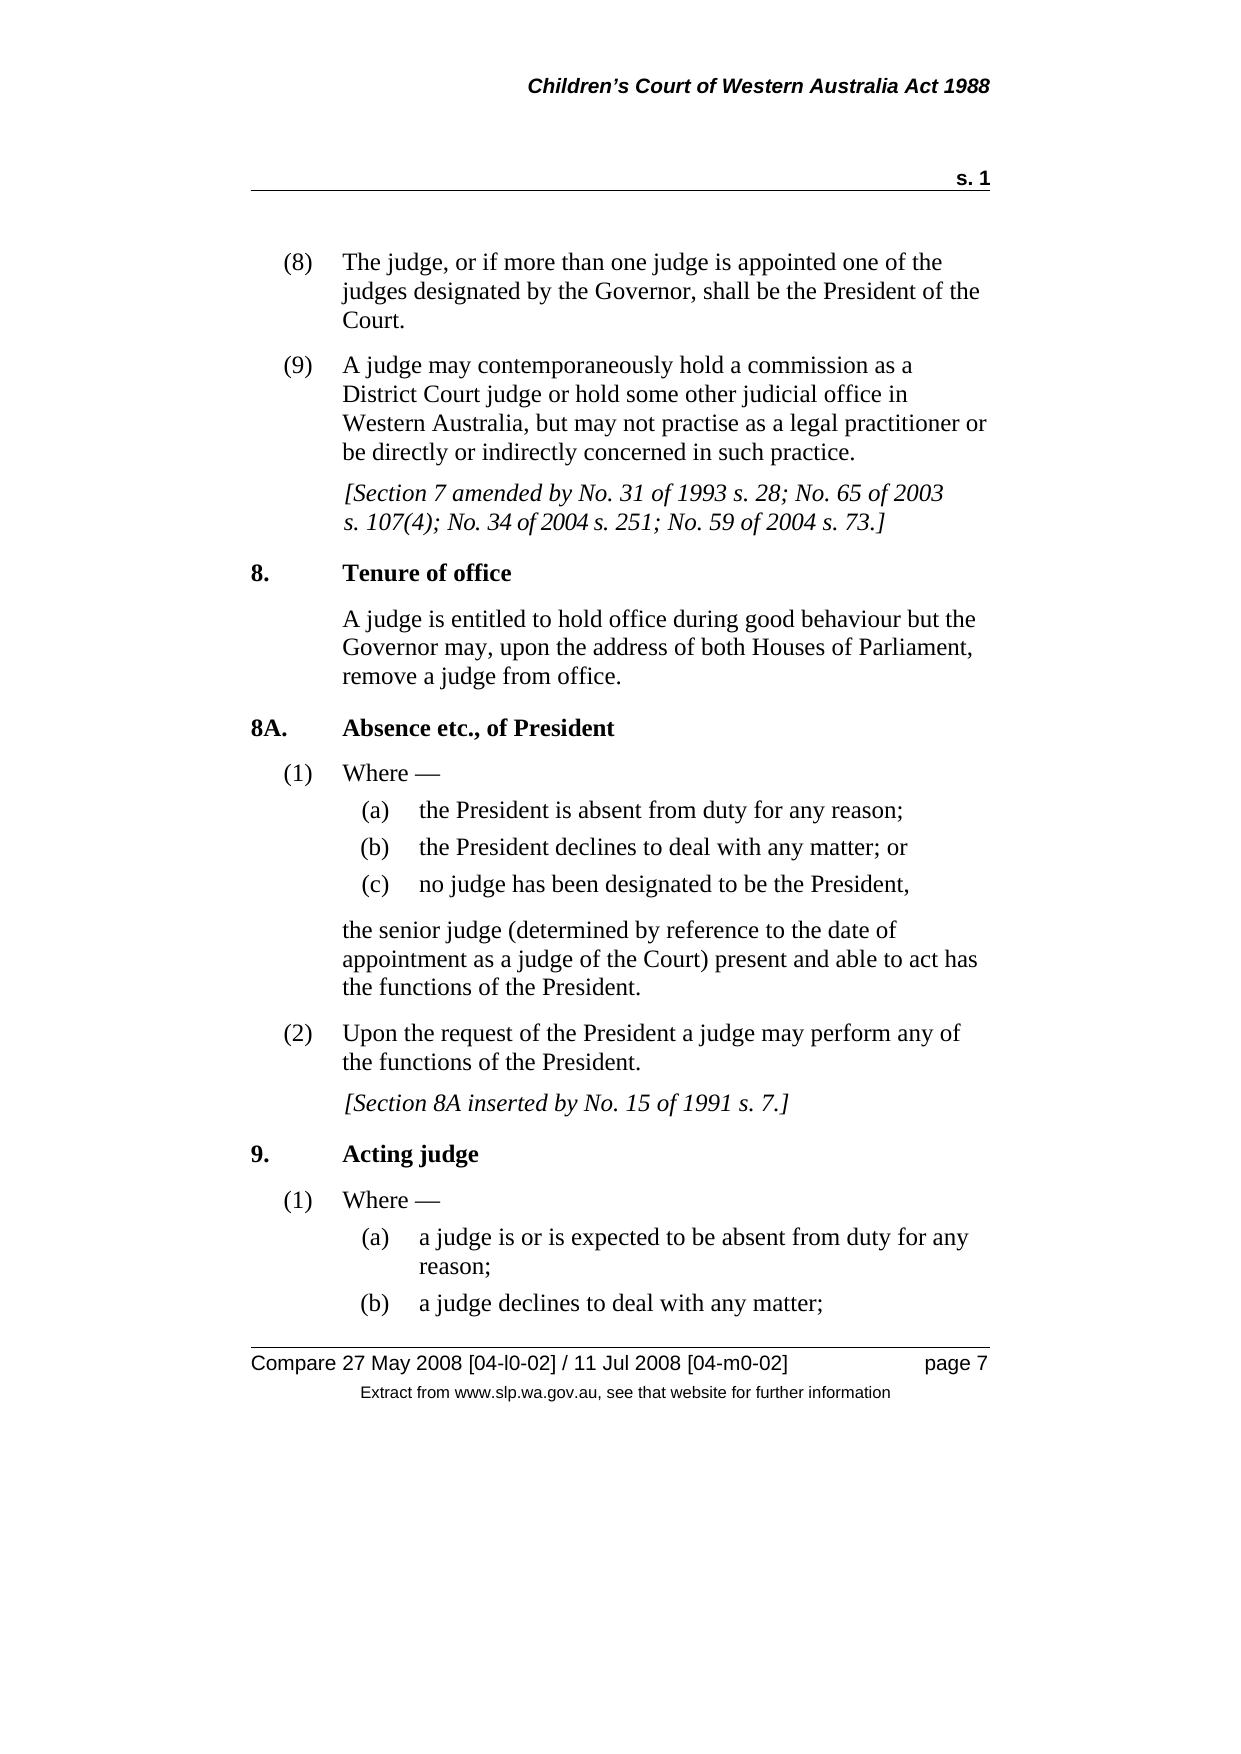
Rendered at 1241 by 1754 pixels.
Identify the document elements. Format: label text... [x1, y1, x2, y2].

text [Section 7 amended by No. 31 of 1993 s. 28; No. 65 of 2003 s. 107(4); No. 34 of 2004 s. 251; No. 59 of 2004 s. 73.] [251, 478, 990, 535]
text (1) Where — [251, 758, 990, 787]
text A judge is entitled to hold office during good behaviour but the Governor may, upon the address of both Houses of Parliament, remove a judge from office. [251, 604, 990, 690]
subtitle 9. Acting judge [251, 1139, 990, 1168]
text (1) Where — [251, 1185, 990, 1214]
subtitle 8. Tenure of office [251, 558, 990, 587]
text (c) no judge has been designated to be the President, [251, 869, 990, 898]
text the senior judge (determined by reference to the date of appointment as a judge of the Court) present and able to act has the functions of the President. [251, 915, 990, 1001]
text (b) the President declines to deal with any matter; or [251, 832, 990, 861]
text (a) a judge is or is expected to be absent from duty for any reason; [251, 1222, 990, 1279]
text (b) a judge declines to deal with any matter; [251, 1288, 990, 1317]
text (2) Upon the request of the President a judge may perform any of the functions of the President. [251, 1018, 990, 1075]
text (9) A judge may contemporaneously hold a commission as a District Court judge or hold some other judicial office in Western Australia, but may not practise as a legal practitioner or be directly or indirectly concerned in such practice. [251, 350, 990, 465]
text (a) the President is absent from duty for any reason; [251, 795, 990, 824]
text [Section 8A inserted by No. 15 of 1991 s. 7.] [251, 1088, 990, 1117]
text (8) The judge, or if more than one judge is appointed one of the judges designated by the Governor, shall be the President of the Court. [251, 247, 990, 334]
subtitle 8A. Absence etc., of President [251, 713, 990, 742]
